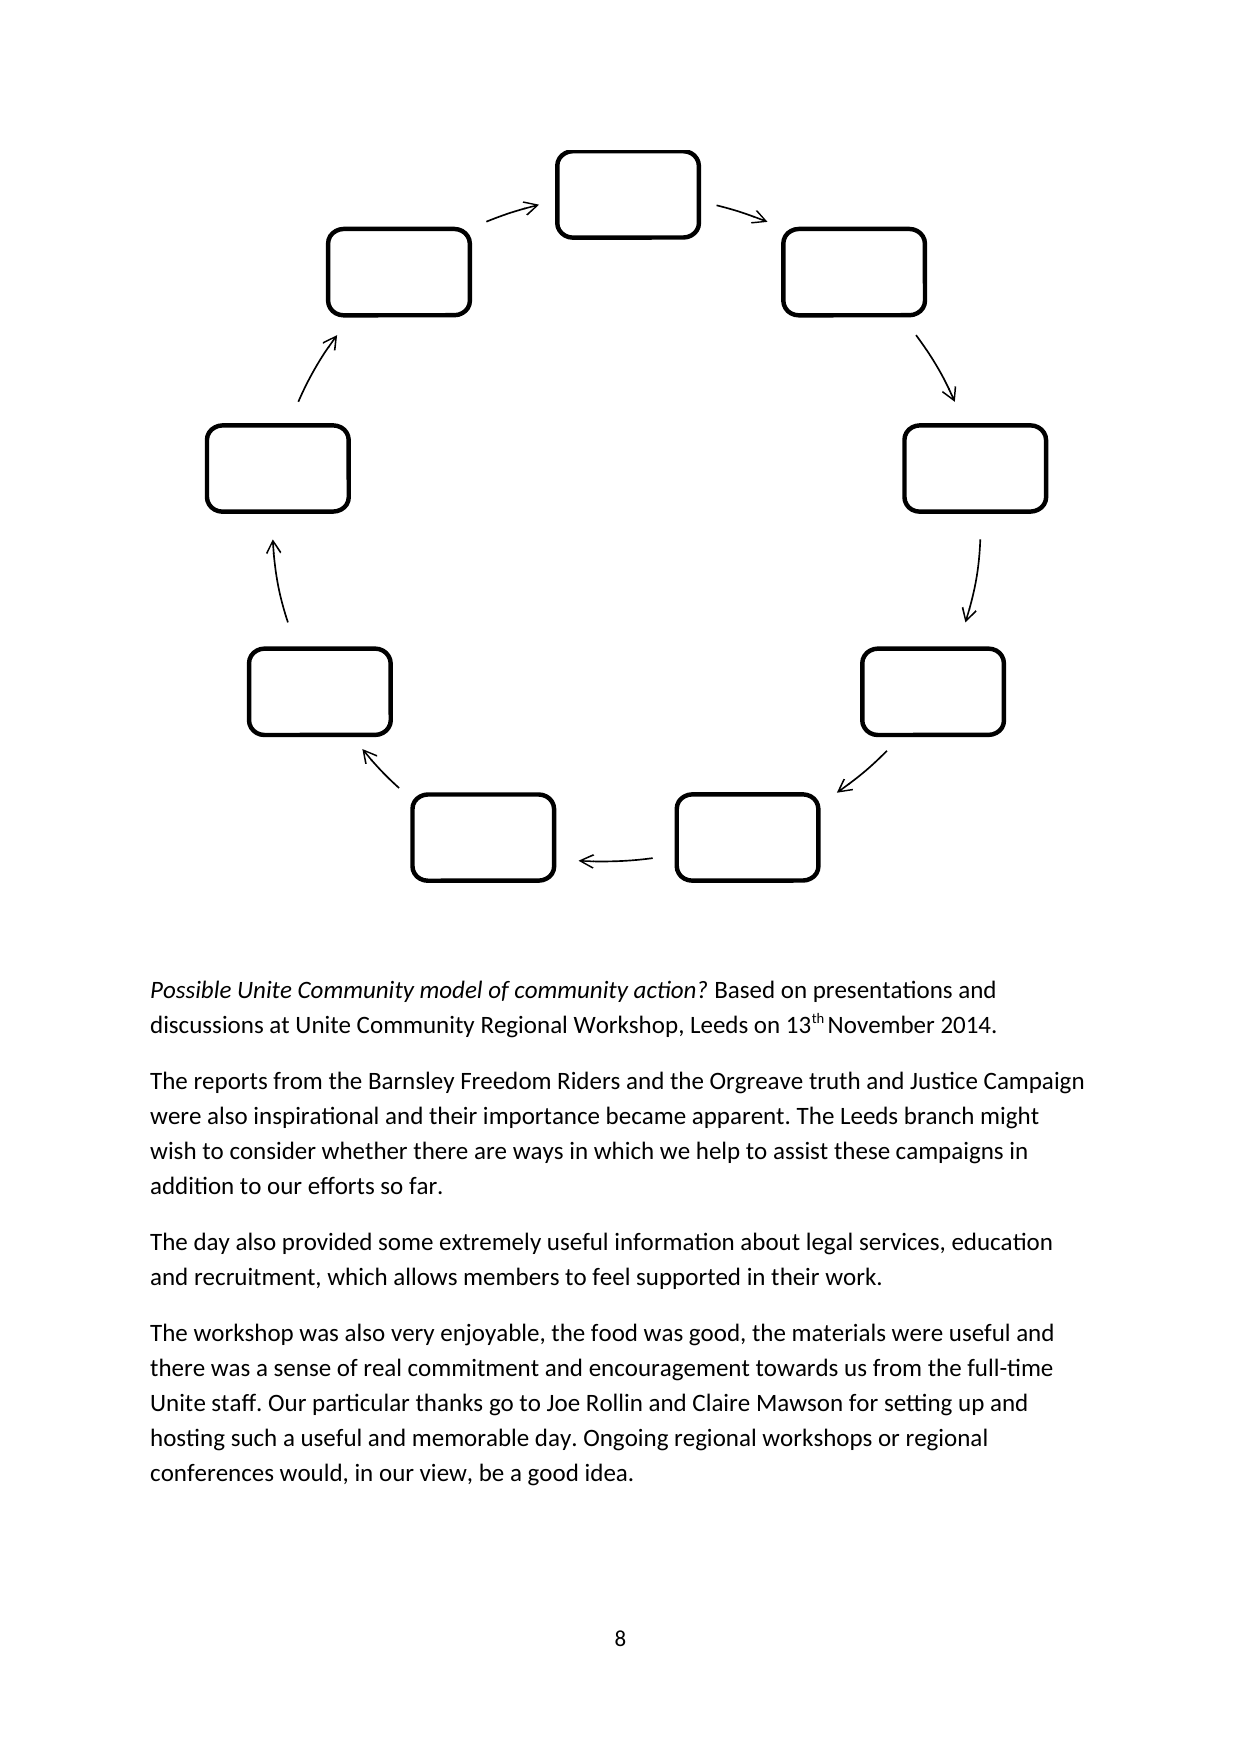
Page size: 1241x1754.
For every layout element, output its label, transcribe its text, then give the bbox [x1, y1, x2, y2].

text The workshop was also very enjoyable, the food was good, the materials were useful and there was a sense of real commitment and encouragement towards us from the full-time Unite staff. Our particular thanks go to Joe Rollin and Claire Mawson for setting up and hosting such a useful and memorable day. Ongoing regional workshops or regional conferences would, in our view, be a good idea. [150, 1317, 1090, 1488]
text The day also provided some extremely useful information about legal services, education and recruitment, which allows members to feel supported in their work. [150, 1226, 1090, 1292]
text Possible Unite Community model of community action? Based on presentations and discussions at Unite Community Regional Workshop, Leeds on 13th November 2014. [150, 975, 1090, 1040]
text The reports from the Barnsley Freedom Riders and the Orgreave truth and Justice Campaign were also inspirational and their importance became apparent. The Leeds branch might wish to consider whether there are ways in which we help to assist these campaigns in addition to our efforts so far. [150, 1066, 1090, 1201]
